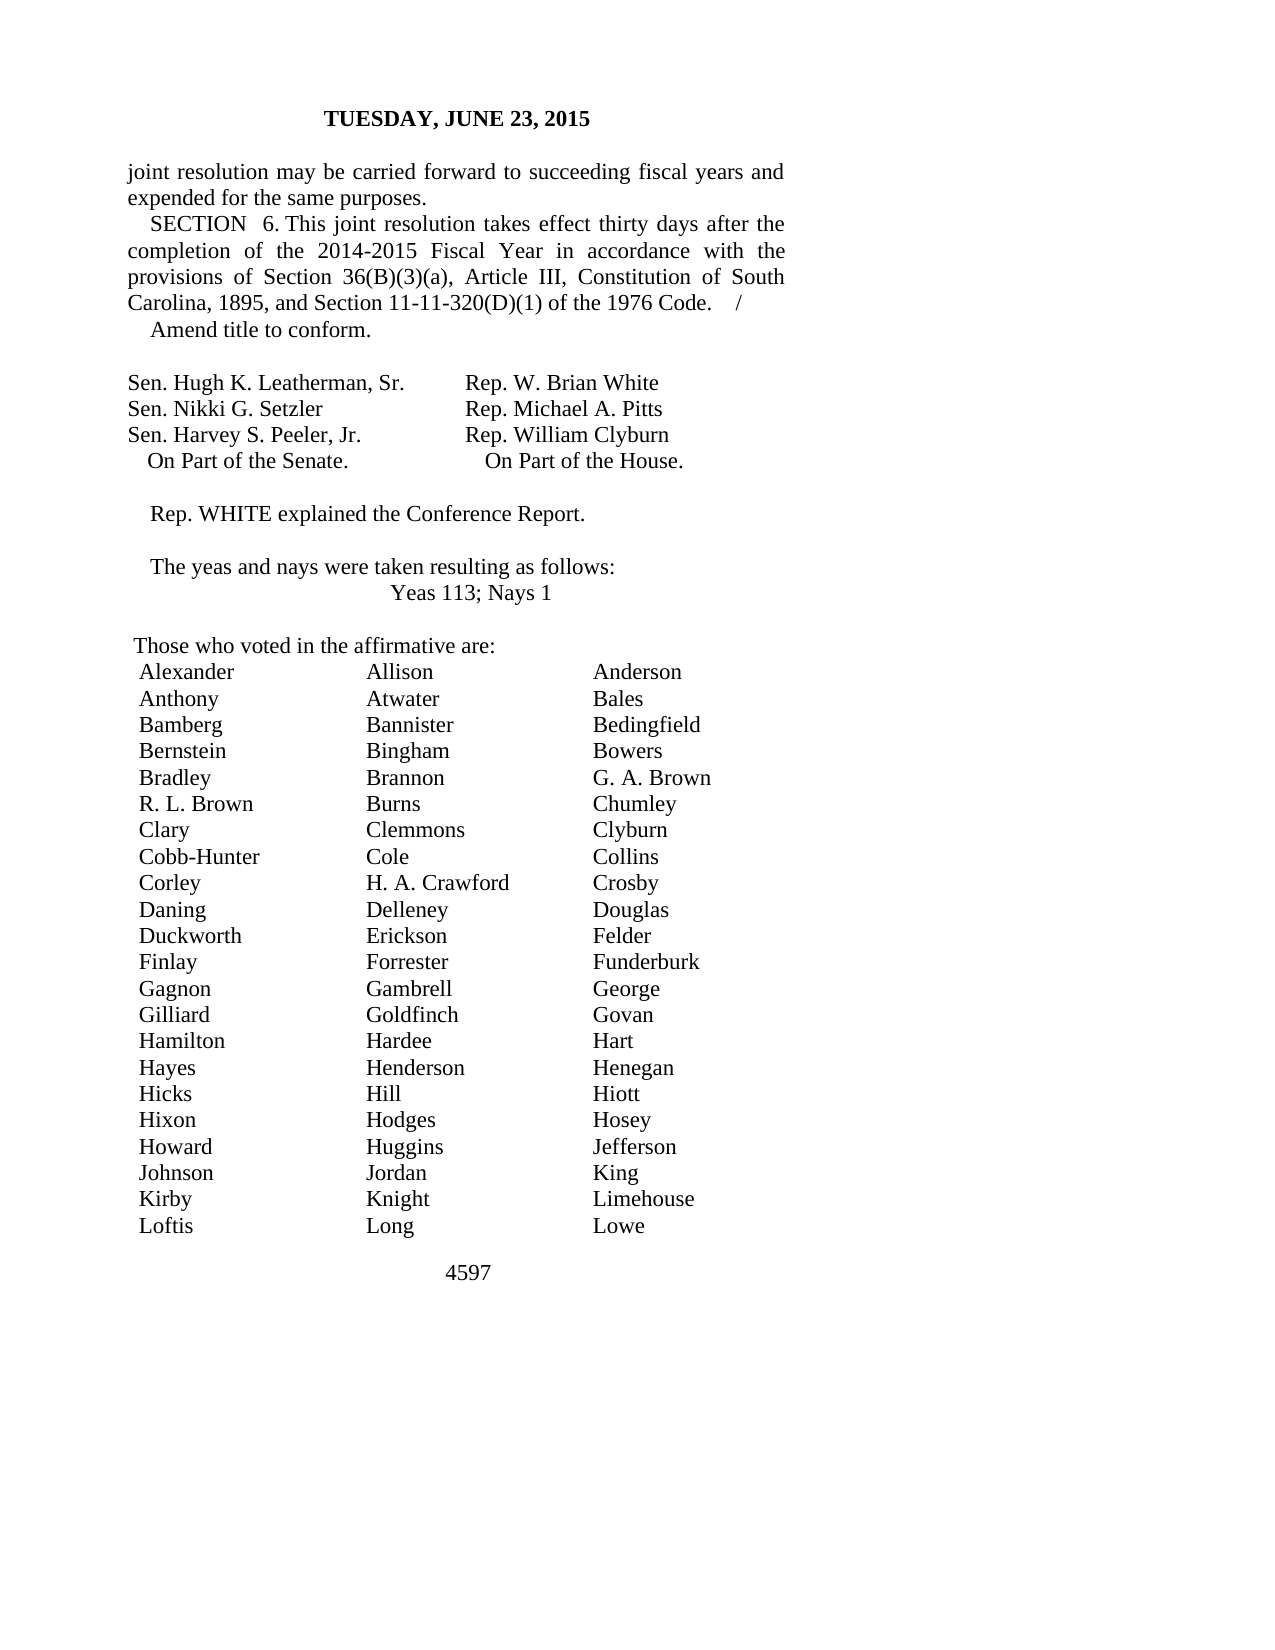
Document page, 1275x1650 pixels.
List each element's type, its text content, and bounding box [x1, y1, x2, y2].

text Yeas 113; Nays 1 [127, 579, 786, 606]
table_cell R. L. Brown [128, 790, 354, 817]
table_cell Delleney [355, 896, 581, 922]
table_cell Funderburk [581, 948, 808, 975]
table_cell Felder [581, 922, 808, 948]
table_cell Loftis [128, 1212, 354, 1238]
table_header Anderson [581, 659, 808, 685]
table_cell Hill [355, 1080, 581, 1106]
table_cell Limehouse [581, 1186, 808, 1212]
table_cell Kirby [128, 1186, 354, 1212]
table_cell Bales [581, 685, 808, 711]
table_cell Daning [128, 896, 354, 922]
table_cell H. A. Crawford [355, 869, 581, 896]
table_cell Knight [355, 1186, 581, 1212]
table_cell Bowers [581, 738, 808, 764]
table_cell Bedingfield [581, 711, 808, 737]
table_cell Govan [581, 1001, 808, 1027]
table_cell Hicks [128, 1080, 354, 1106]
table_cell Hixon [128, 1106, 354, 1133]
table_cell Bannister [355, 711, 581, 737]
table_cell Jefferson [581, 1133, 808, 1159]
table_cell G. A. Brown [581, 764, 808, 790]
table_cell Corley [128, 869, 354, 896]
table_cell Bamberg [128, 711, 354, 737]
table_cell Finlay [128, 948, 354, 975]
table_cell Goldfinch [355, 1001, 581, 1027]
table_cell Burns [355, 790, 581, 817]
table_cell Long [355, 1212, 581, 1238]
text Sen. Harvey S. Peeler, Jr. Rep. William Clyburn [127, 421, 786, 448]
table_cell Hodges [355, 1106, 581, 1133]
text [127, 158, 786, 210]
table_cell George [581, 975, 808, 1001]
table_cell Bingham [355, 738, 581, 764]
table_cell Hosey [581, 1106, 808, 1133]
table_cell Bernstein [128, 738, 354, 764]
table_cell Clemmons [355, 817, 581, 843]
table_cell Clary [128, 817, 354, 843]
text The yeas and nays were taken resulting as follows: [127, 553, 786, 579]
text Sen. Hugh K. Leatherman, Sr. Rep. W. Brian White [127, 368, 786, 395]
table_cell Johnson [128, 1159, 354, 1186]
table_cell Huggins [355, 1133, 581, 1159]
table_cell Henderson [355, 1054, 581, 1080]
table_cell Jordan [355, 1159, 581, 1186]
table_header Alexander [128, 659, 354, 685]
table_cell Hiott [581, 1080, 808, 1106]
table_cell Atwater [355, 685, 581, 711]
text On Part of the Senate. On Part of the House. [127, 448, 786, 474]
table_cell Gagnon [128, 975, 354, 1001]
table_cell Chumley [581, 790, 808, 817]
table_cell Hamilton [128, 1028, 354, 1054]
table_cell Cobb-Hunter [128, 843, 354, 869]
table_cell Hart [581, 1028, 808, 1054]
table_cell Hayes [128, 1054, 354, 1080]
table_cell Erickson [355, 922, 581, 948]
table_header Allison [355, 659, 581, 685]
text Rep. WHITE explained the Conference Report. [127, 500, 786, 527]
text Those who voted in the affirmative are: [127, 632, 786, 658]
table_cell Duckworth [128, 922, 354, 948]
table_cell Gilliard [128, 1001, 354, 1027]
table_cell Henegan [581, 1054, 808, 1080]
table_cell Collins [581, 843, 808, 869]
table_cell Howard [128, 1133, 354, 1159]
table_cell Douglas [581, 896, 808, 922]
table_cell Lowe [581, 1212, 808, 1238]
table_cell Forrester [355, 948, 581, 975]
table_cell Hardee [355, 1028, 581, 1054]
table_cell Crosby [581, 869, 808, 896]
text Sen. Nikki G. Setzler Rep. Michael A. Pitts [127, 395, 786, 421]
table_cell King [581, 1159, 808, 1186]
table_cell Brannon [355, 764, 581, 790]
table_cell Anthony [128, 685, 354, 711]
table_cell Bradley [128, 764, 354, 790]
table_cell Clyburn [581, 817, 808, 843]
text Amend title to conform. [127, 316, 786, 342]
table_cell Cole [355, 843, 581, 869]
table_cell Gambrell [355, 975, 581, 1001]
text SECTION 6. This joint resolution takes effect thirty days after the completion of the 2014-2015 Fiscal Year in accordance with the provisions of Section 36(B)(3)(a), Article III, Constitution of South Carolina, 1895, and Section 11-11-320(D)(1) of the 1976 Code. / [127, 210, 786, 316]
